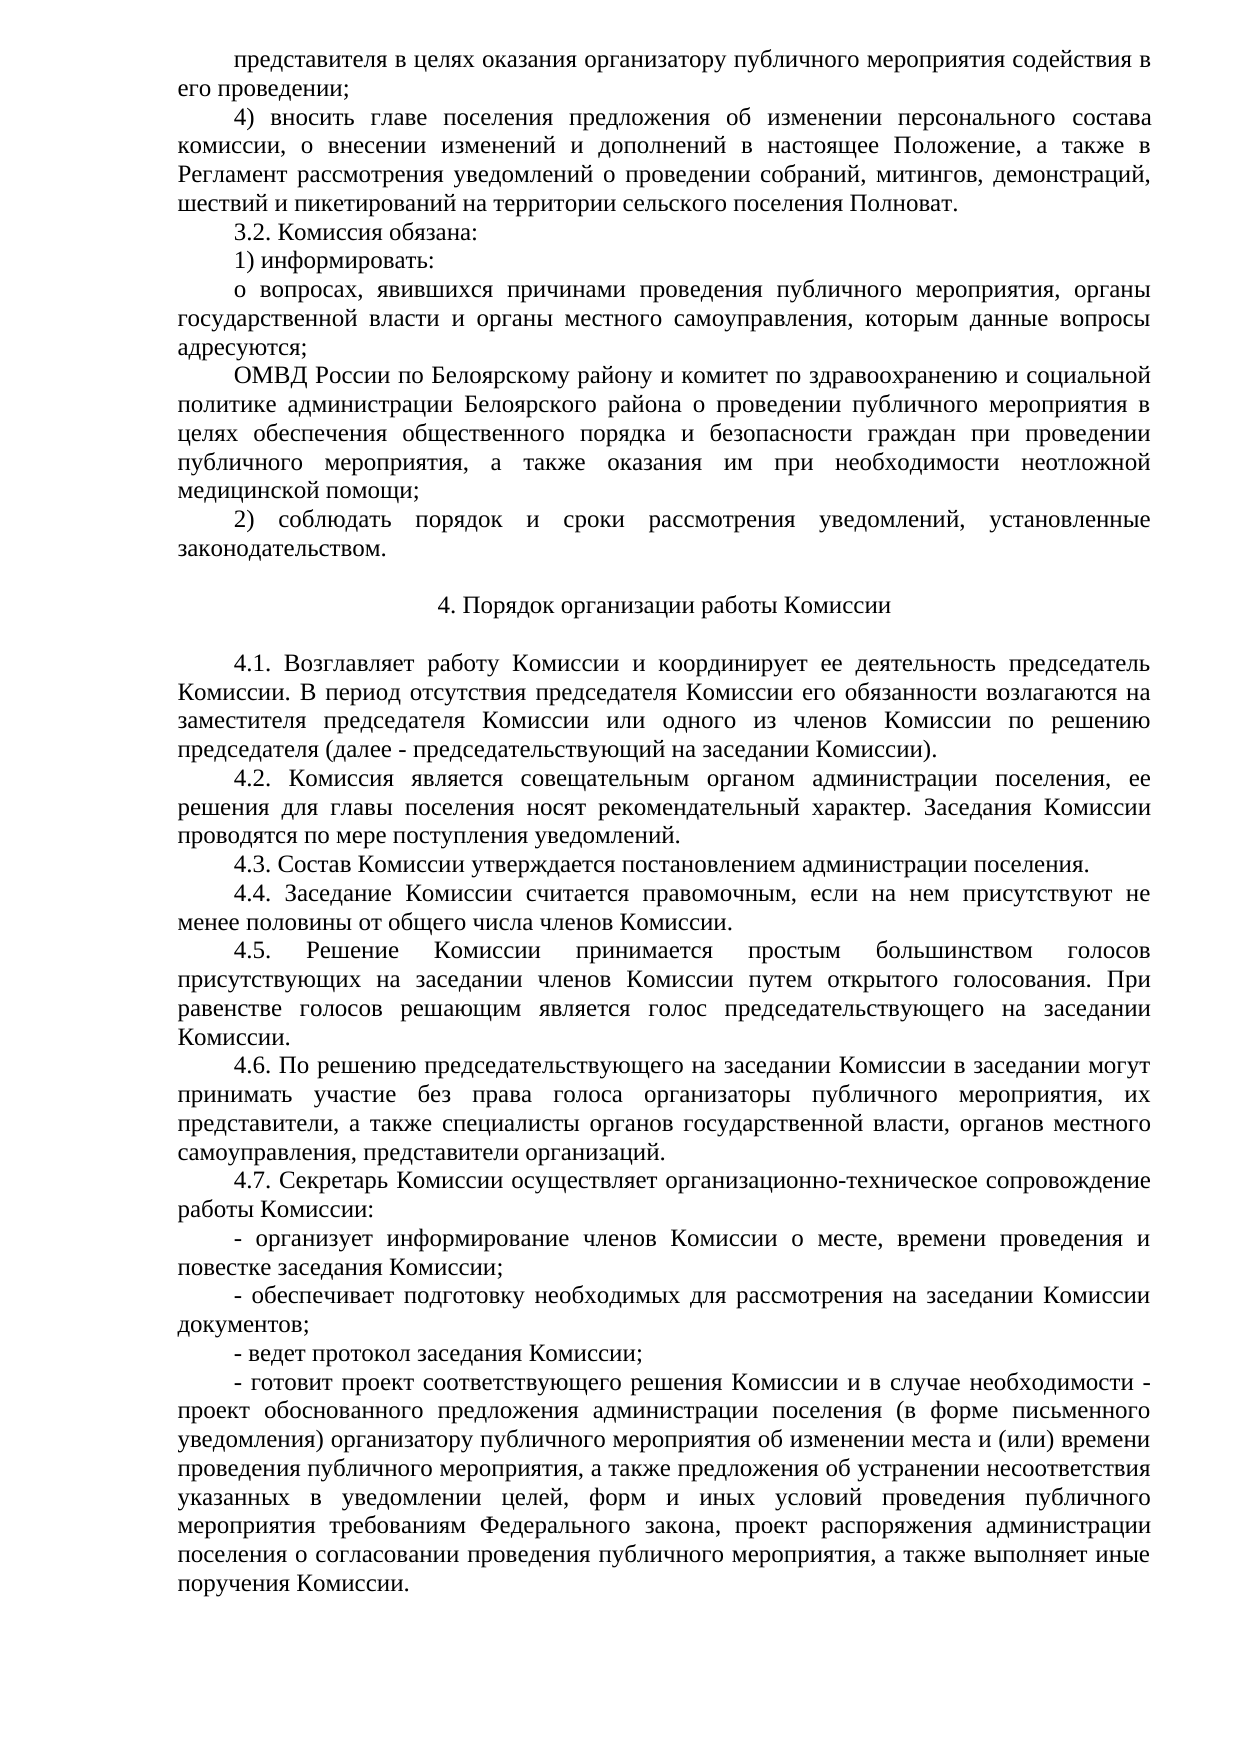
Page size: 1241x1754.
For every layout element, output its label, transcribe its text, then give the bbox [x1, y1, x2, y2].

text 4) вносить главе поселения предложения об изменении персонального состава комиссии, о внесении изменений и дополнений в настоящее Положение, а также в Регламент рассмотрения уведомлений о проведении собраний, митингов, демонстраций, шествий и пикетирований на территории сельского поселения Полноват. [177, 102, 1152, 217]
text 4.4. Заседание Комиссии считается правомочным, если на нем присутствуют не менее половины от общего числа членов Комиссии. [177, 878, 1152, 936]
text - организует информирование членов Комиссии о месте, времени проведения и повестке заседания Комиссии; [177, 1223, 1152, 1281]
text - ведет протокол заседания Комиссии; [177, 1338, 1152, 1367]
text о вопросах, явившихся причинами проведения публичного мероприятия, органы государственной власти и органы местного самоуправления, которым данные вопросы адресуются; [177, 274, 1152, 361]
text 4.5. Решение Комиссии принимается простым большинством голосов присутствующих на заседании членов Комиссии путем открытого голосования. При равенстве голосов решающим является голос председательствующего на заседании Комиссии. [177, 936, 1152, 1051]
text - готовит проект соответствующего решения Комиссии и в случае необходимости - проект обоснованного предложения администрации поселения (в форме письменного уведомления) организатору публичного мероприятия об изменении места и (или) времени проведения публичного мероприятия, а также предложения об устранении несоответствия указанных в уведомлении целей, форм и иных условий проведения публичного мероприятия требованиям Федерального закона, проект распоряжения администрации поселения о согласовании проведения публичного мероприятия, а также выполняет иные поручения Комиссии. [177, 1367, 1152, 1597]
text 1) информировать: [177, 246, 1152, 274]
text представителя в целях оказания организатору публичного мероприятия содействия в его проведении; [177, 44, 1152, 102]
text 4. Порядок организации работы Комиссии [177, 591, 1152, 619]
text 4.2. Комиссия является совещательным органом администрации поселения, ее решения для главы поселения носят рекомендательный характер. Заседания Комиссии проводятся по мере поступления уведомлений. [177, 763, 1152, 849]
text 4.1. Возглавляет работу Комиссии и координирует ее деятельность председатель Комиссии. В период отсутствия председателя Комиссии его обязанности возлагаются на заместителя председателя Комиссии или одного из членов Комиссии по решению председателя (далее - председательствующий на заседании Комиссии). [177, 648, 1152, 763]
text ОМВД России по Белоярскому району и комитет по здравоохранению и социальной политике администрации Белоярского района о проведении публичного мероприятия в целях обеспечения общественного порядка и безопасности граждан при проведении публичного мероприятия, а также оказания им при необходимости неотложной медицинской помощи; [177, 361, 1152, 504]
text 4.6. По решению председательствующего на заседании Комиссии в заседании могут принимать участие без права голоса организаторы публичного мероприятия, их представители, а также специалисты органов государственной власти, органов местного самоуправления, представители организаций. [177, 1051, 1152, 1166]
text 2) соблюдать порядок и сроки рассмотрения уведомлений, установленные законодательством. [177, 504, 1152, 562]
text 4.7. Секретарь Комиссии осуществляет организационно-техническое сопровождение работы Комиссии: [177, 1166, 1152, 1223]
text 4.3. Состав Комиссии утверждается постановлением администрации поселения. [177, 849, 1152, 878]
text - обеспечивает подготовку необходимых для рассмотрения на заседании Комиссии документов; [177, 1281, 1152, 1338]
text 3.2. Комиссия обязана: [177, 217, 1152, 246]
